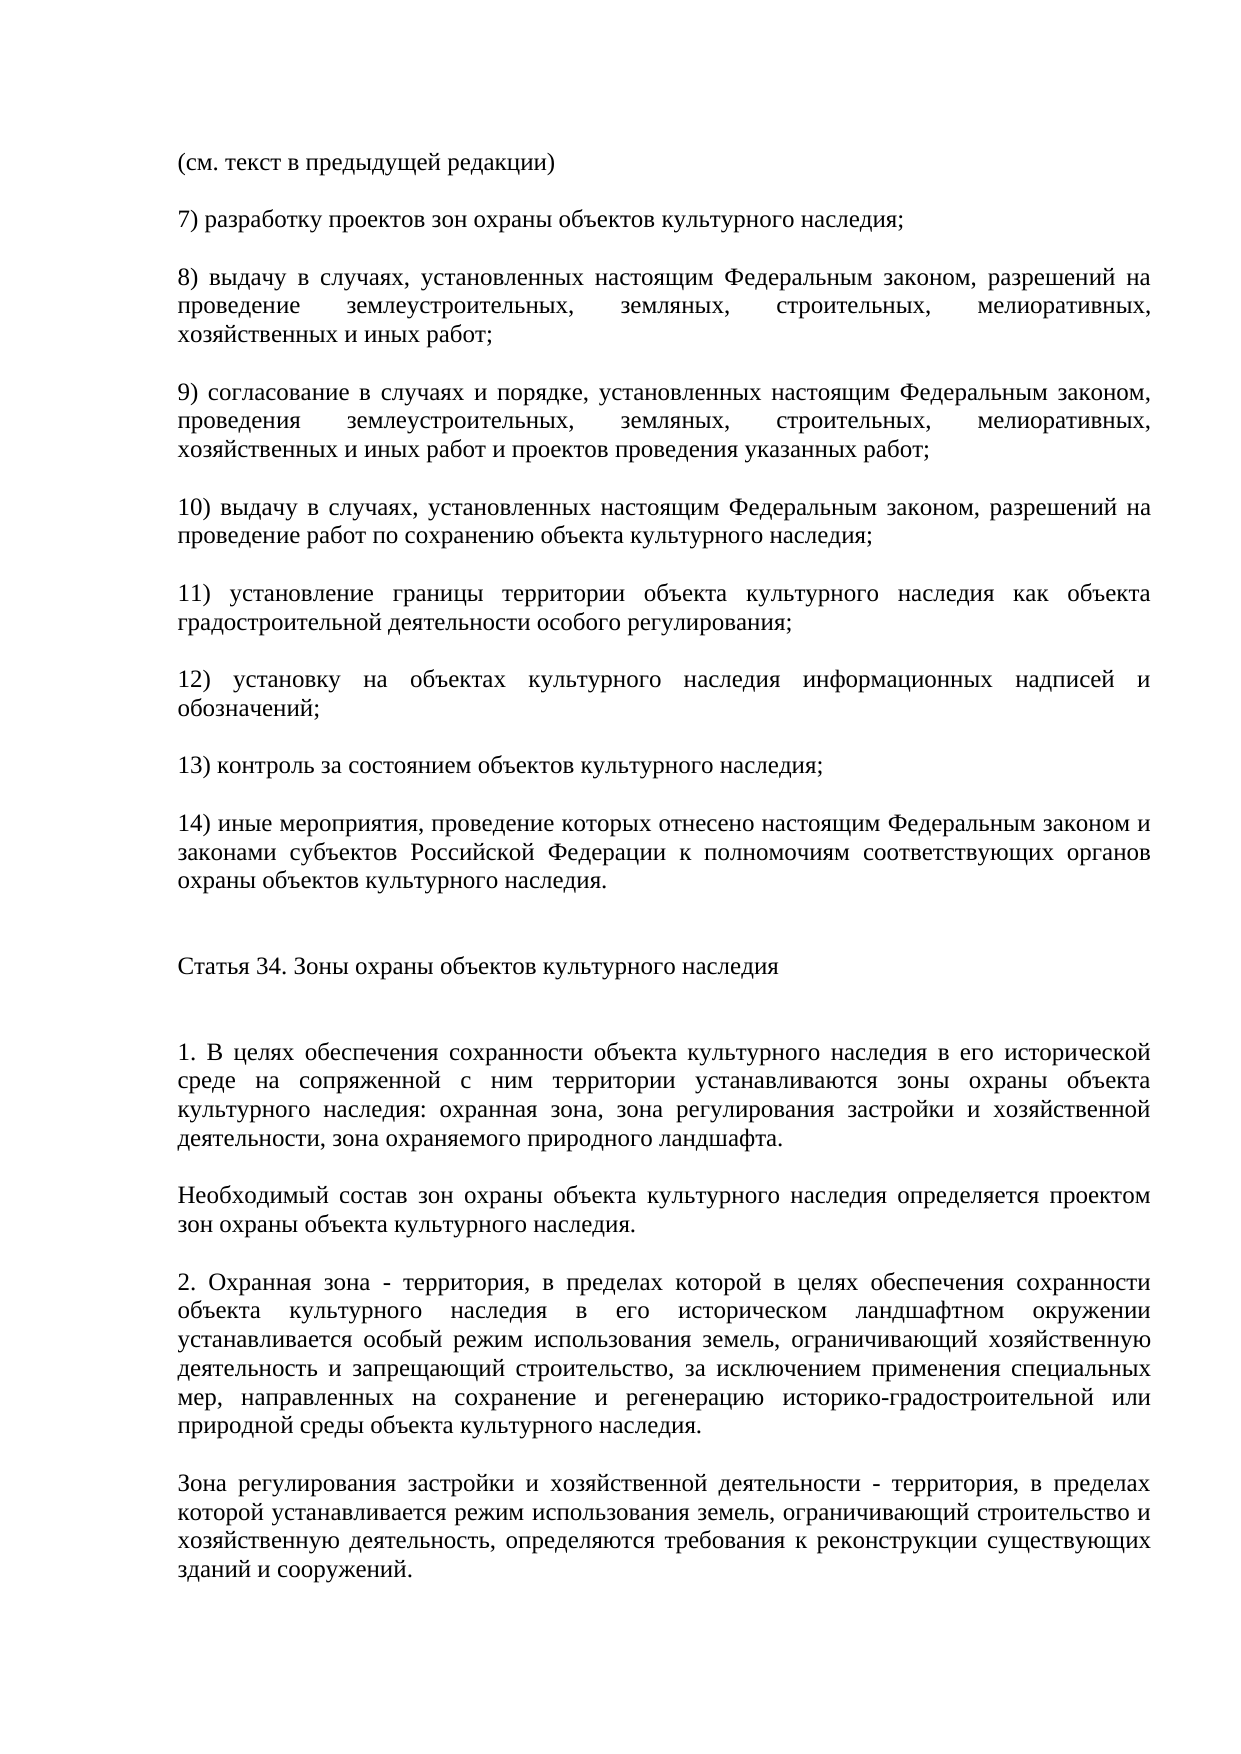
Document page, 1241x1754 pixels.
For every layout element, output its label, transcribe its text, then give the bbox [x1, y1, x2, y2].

text 13) контроль за состоянием объектов культурного наследия; [177, 751, 1152, 779]
text 8) выдачу в случаях, установленных настоящим Федеральным законом, разрешений на проведение землеустроительных, земляных, строительных, мелиоративных, хозяйственных и иных работ; [177, 262, 1152, 348]
text 10) выдачу в случаях, установленных настоящим Федеральным законом, разрешений на проведение работ по сохранению объекта культурного наследия; [177, 492, 1152, 549]
text 11) установление границы территории объекта культурного наследия как объекта градостроительной деятельности особого регулирования; [177, 578, 1152, 636]
text (см. текст в предыдущей редакции) [177, 147, 1152, 176]
text 9) согласование в случаях и порядке, установленных настоящим Федеральным законом, проведения землеустроительных, земляных, строительных, мелиоративных, хозяйственных и иных работ и проектов проведения указанных работ; [177, 377, 1152, 463]
text Статья 34. Зоны охраны объектов культурного наследия [177, 951, 1152, 980]
text 1. В целях обеспечения сохранности объекта культурного наследия в его исторической среде на сопряженной с ним территории устанавливаются зоны охраны объекта культурного наследия: охранная зона, зона регулирования застройки и хозяйственной деятельности, зона охраняемого природного ландшафта. [177, 1037, 1152, 1152]
text Зона регулирования застройки и хозяйственной деятельности - территория, в пределах которой устанавливается режим использования земель, ограничивающий строительство и хозяйственную деятельность, определяются требования к реконструкции существующих зданий и сооружений. [177, 1468, 1152, 1583]
text 2. Охранная зона - территория, в пределах которой в целях обеспечения сохранности объекта культурного наследия в его историческом ландшафтном окружении устанавливается особый режим использования земель, ограничивающий хозяйственную деятельность и запрещающий строительство, за исключением применения специальных мер, направленных на сохранение и регенерацию историко-градостроительной или природной среды объекта культурного наследия. [177, 1267, 1152, 1439]
text Необходимый состав зон охраны объекта культурного наследия определяется проектом зон охраны объекта культурного наследия. [177, 1180, 1152, 1238]
text 14) иные мероприятия, проведение которых отнесено настоящим Федеральным законом и законами субъектов Российской Федерации к полномочиям соответствующих органов охраны объектов культурного наследия. [177, 808, 1152, 894]
text 12) установку на объектах культурного наследия информационных надписей и обозначений; [177, 664, 1152, 722]
text 7) разработку проектов зон охраны объектов культурного наследия; [177, 204, 1152, 233]
